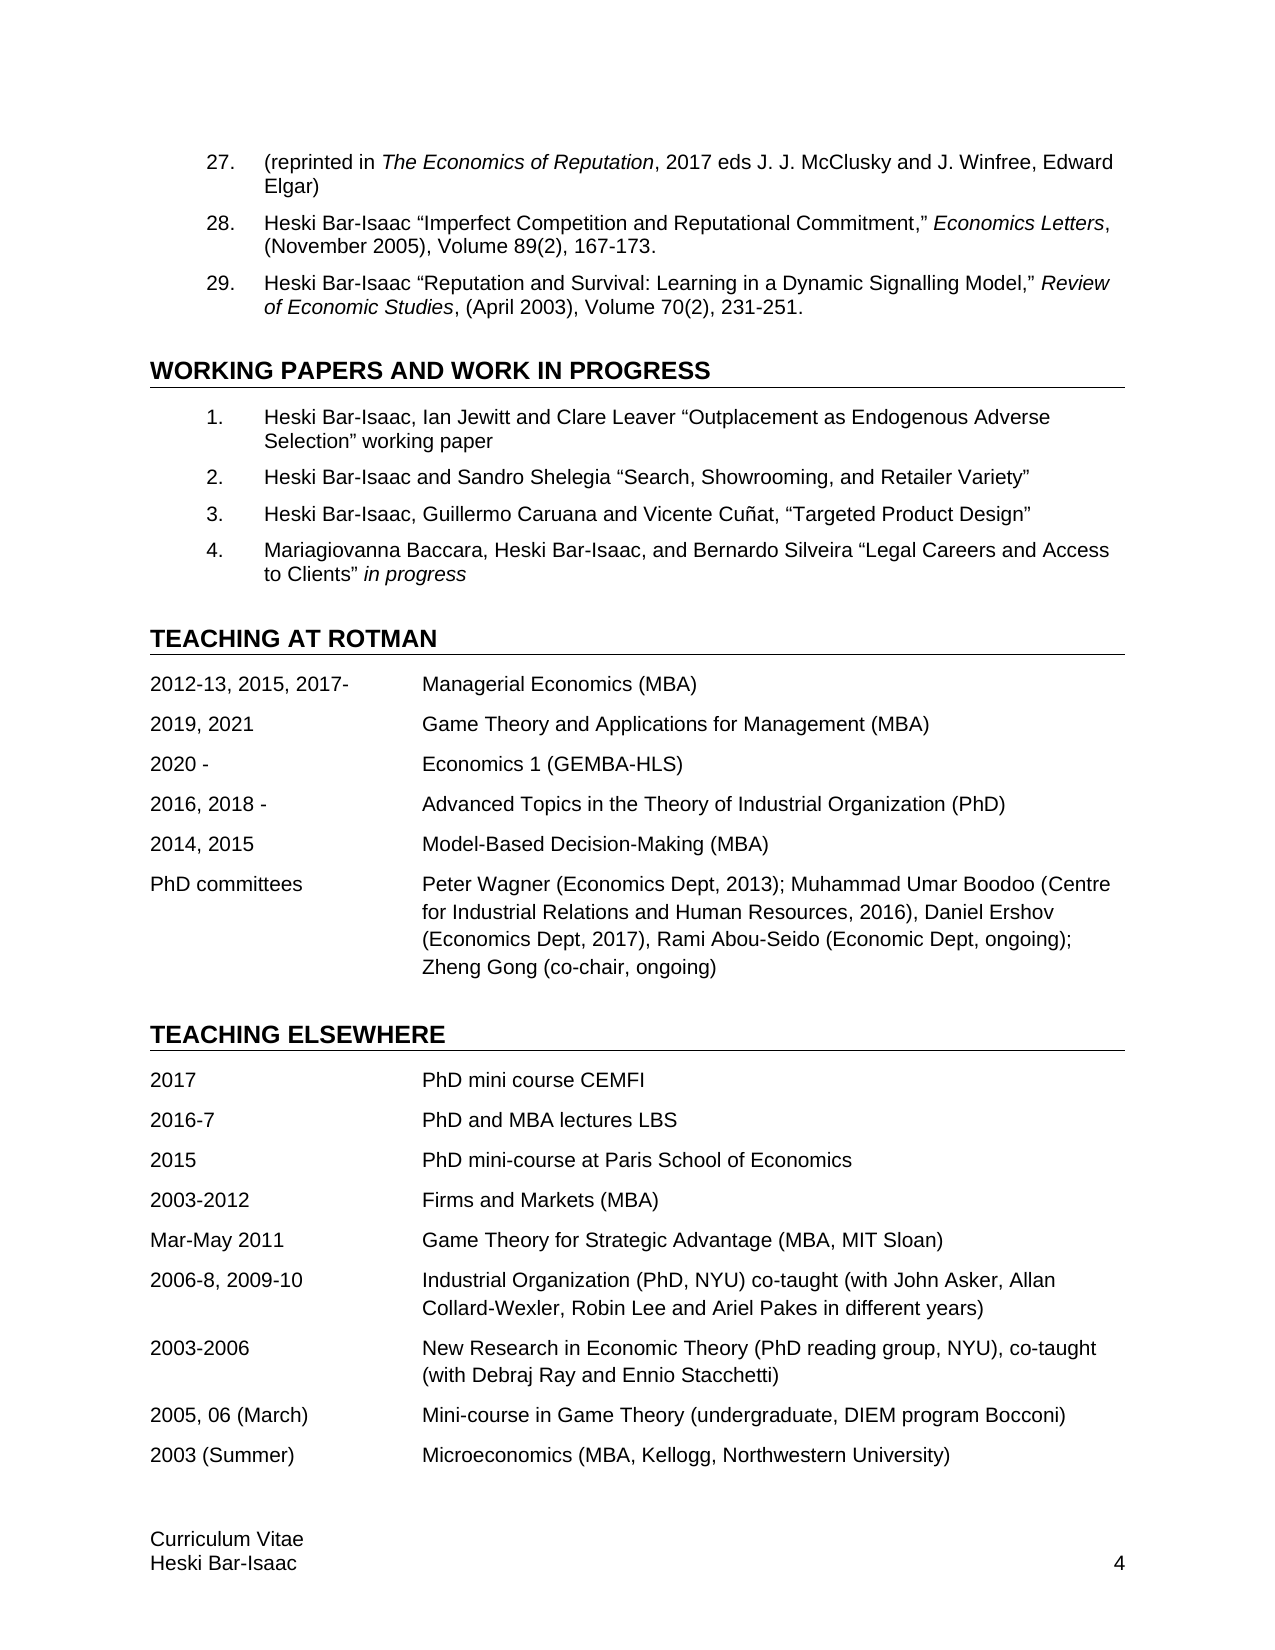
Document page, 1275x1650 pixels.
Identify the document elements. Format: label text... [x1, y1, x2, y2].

text Mar-May 2011 Game Theory for Strategic Advantage (MBA, MIT Sloan) [150, 1228, 1125, 1252]
text 2017 PhD mini course CEMFI [150, 1068, 1125, 1092]
text 2003-2006 New Research in Economic Theory (PhD reading group, NYU), co-taught (with Debraj Ray and Ennio Stacchetti) [150, 1336, 1125, 1387]
text 2003-2012 Firms and Markets (MBA) [150, 1188, 1125, 1212]
subtitle Teaching at Rotman [150, 623, 1125, 654]
text 2005, 06 (March) Mini-course in Game Theory (undergraduate, DIEM program Bocconi) [150, 1403, 1125, 1427]
subtitle Teaching elsewhere [150, 1019, 1125, 1050]
text Heski Bar-Isaac “Imperfect Competition and Reputational Commitment,” Economics Letters, (November 2005), Volume 89(2), 167-173. [206, 210, 1125, 258]
text PhD committees Peter Wagner (Economics Dept, 2013); Muhammad Umar Boodoo (Centre for Industrial Relations and Human Resources, 2016), Daniel Ershov (Economics Dept, 2017), Rami Abou-Seido (Economic Dept, ongoing); Zheng Gong (co-chair, ongoing) [150, 872, 1125, 978]
subtitle Working Papers and Work in Progress [150, 356, 1125, 387]
text 2016, 2018 - Advanced Topics in the Theory of Industrial Organization (PhD) [150, 792, 1125, 816]
list Heski Bar-Isaac, Guillermo Caruana and Vicente Cuñat, “Targeted Product Design” [206, 502, 1125, 526]
text (reprinted in The Economics of Reputation, 2017 eds J. J. McClusky and J. Winfree, Edward Elgar) [206, 150, 1125, 198]
text 2014, 2015 Model-Based Decision-Making (MBA) [150, 832, 1125, 856]
text 2016-7 PhD and MBA lectures LBS [150, 1108, 1125, 1132]
text 2020 - Economics 1 (GEMBA-HLS) [150, 752, 1125, 776]
text 2006-8, 2009-10 Industrial Organization (PhD, NYU) co-taught (with John Asker, Allan Collard-Wexler, Robin Lee and Ariel Pakes in different years) [150, 1268, 1125, 1319]
list Mariagiovanna Baccara, Heski Bar-Isaac, and Bernardo Silveira “Legal Careers and Access to Clients” in progress [206, 538, 1125, 586]
list Heski Bar-Isaac, Ian Jewitt and Clare Leaver “Outplacement as Endogenous Adverse Selection” working paper [206, 405, 1125, 453]
list Heski Bar-Isaac and Sandro Shelegia “Search, Showrooming, and Retailer Variety” [206, 465, 1125, 489]
text 2019, 2021 Game Theory and Applications for Management (MBA) [150, 712, 1125, 736]
text 2003 (Summer) Microeconomics (MBA, Kellogg, Northwestern University) [150, 1443, 1125, 1467]
text Heski Bar-Isaac “Reputation and Survival: Learning in a Dynamic Signalling Model,” Review of Economic Studies, (April 2003), Volume 70(2), 231-251. [206, 271, 1125, 319]
text 2015 PhD mini-course at Paris School of Economics [150, 1148, 1125, 1172]
text 2012-13, 2015, 2017- Managerial Economics (MBA) [150, 672, 1125, 696]
